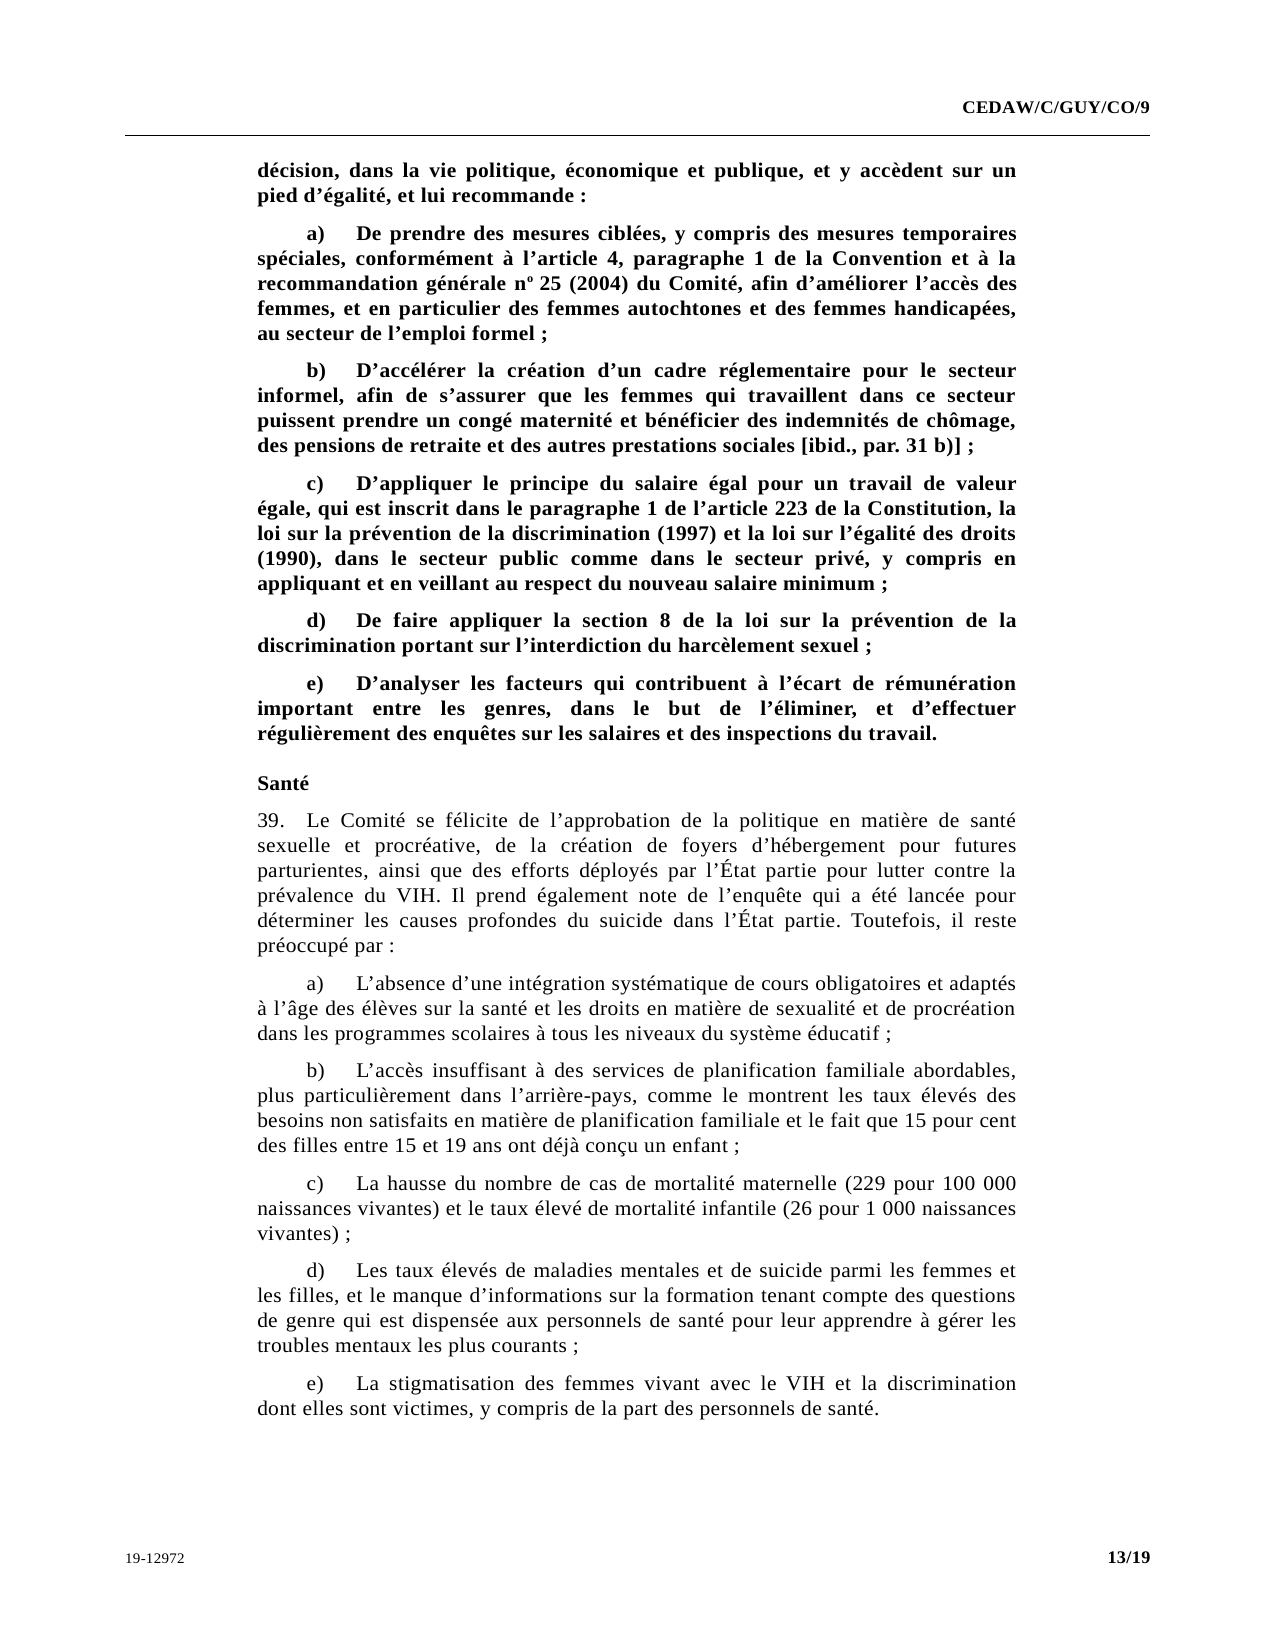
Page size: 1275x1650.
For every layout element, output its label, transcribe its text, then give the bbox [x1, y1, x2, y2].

text b) L’accès insuffisant à des services de planification familiale abordables, plus particulièrement dans l’arrière-pays, comme le montrent les taux élevés des besoins non satisfaits en matière de planification familiale et le fait que 15 pour cent des filles entre 15 et 19 ans ont déjà conçu un enfant ; [257, 1057, 1018, 1157]
text c) D’appliquer le principe du salaire égal pour un travail de valeur égale, qui est inscrit dans le paragraphe 1 de l’article 223 de la Constitution, la loi sur la prévention de la discrimination (1997) et la loi sur l’égalité des droits (1990), dans le secteur public comme dans le secteur privé, y compris en appliquant et en veillant au respect du nouveau salaire minimum ; [257, 470, 1018, 595]
text e) D’analyser les facteurs qui contribuent à l’écart de rémunération important entre les genres, dans le but de l’éliminer, et d’effectuer régulièrement des enquêtes sur les salaires et des inspections du travail. [257, 670, 1018, 745]
text b) D’accélérer la création d’un cadre réglementaire pour le secteur informel, afin de s’assurer que les femmes qui travaillent dans ce secteur puissent prendre un congé maternité et bénéficier des indemnités de chômage, des pensions de retraite et des autres prestations sociales [ibid., par. 31 b)] ; [257, 357, 1018, 457]
text d) Les taux élevés de maladies mentales et de suicide parmi les femmes et les filles, et le manque d’informations sur la formation tenant compte des questions de genre qui est dispensée aux personnels de santé pour leur apprendre à gérer les troubles mentaux les plus courants ; [257, 1257, 1018, 1357]
text e) La stigmatisation des femmes vivant avec le VIH et la discrimination dont elles sont victimes, y compris de la part des personnels de santé. [257, 1370, 1018, 1420]
text c) La hausse du nombre de cas de mortalité maternelle (229 pour 100 000 naissances vivantes) et le taux élevé de mortalité infantile (26 pour 1 000 naissances vivantes) ; [257, 1170, 1018, 1245]
list Le Comité se félicite de l’approbation de la politique en matière de santé sexuelle et procréative, de la création de foyers d’hébergement pour futures parturientes, ainsi que des efforts déployés par l’État partie pour lutter contre la prévalence du VIH. Il prend également note de l’enquête qui a été lancée pour déterminer les causes profondes du suicide dans l’État partie. Toutefois, il reste préoccupé par : [257, 807, 1018, 957]
text Santé [125, 770, 1019, 795]
text a) L’absence d’une intégration systématique de cours obligatoires et adaptés à l’âge des élèves sur la santé et les droits en matière de sexualité et de procréation dans les programmes scolaires à tous les niveaux du système éducatif ; [257, 970, 1018, 1045]
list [257, 157, 1018, 207]
text d) De faire appliquer la section 8 de la loi sur la prévention de la discrimination portant sur l’interdiction du harcèlement sexuel ; [257, 607, 1018, 657]
text a) De prendre des mesures ciblées, y compris des mesures temporaires spéciales, conformément à l’article 4, paragraphe 1 de la Convention et à la recommandation générale no 25 (2004) du Comité, afin d’améliorer l’accès des femmes, et en particulier des femmes autochtones et des femmes handicapées, au secteur de l’emploi formel ; [257, 220, 1018, 345]
